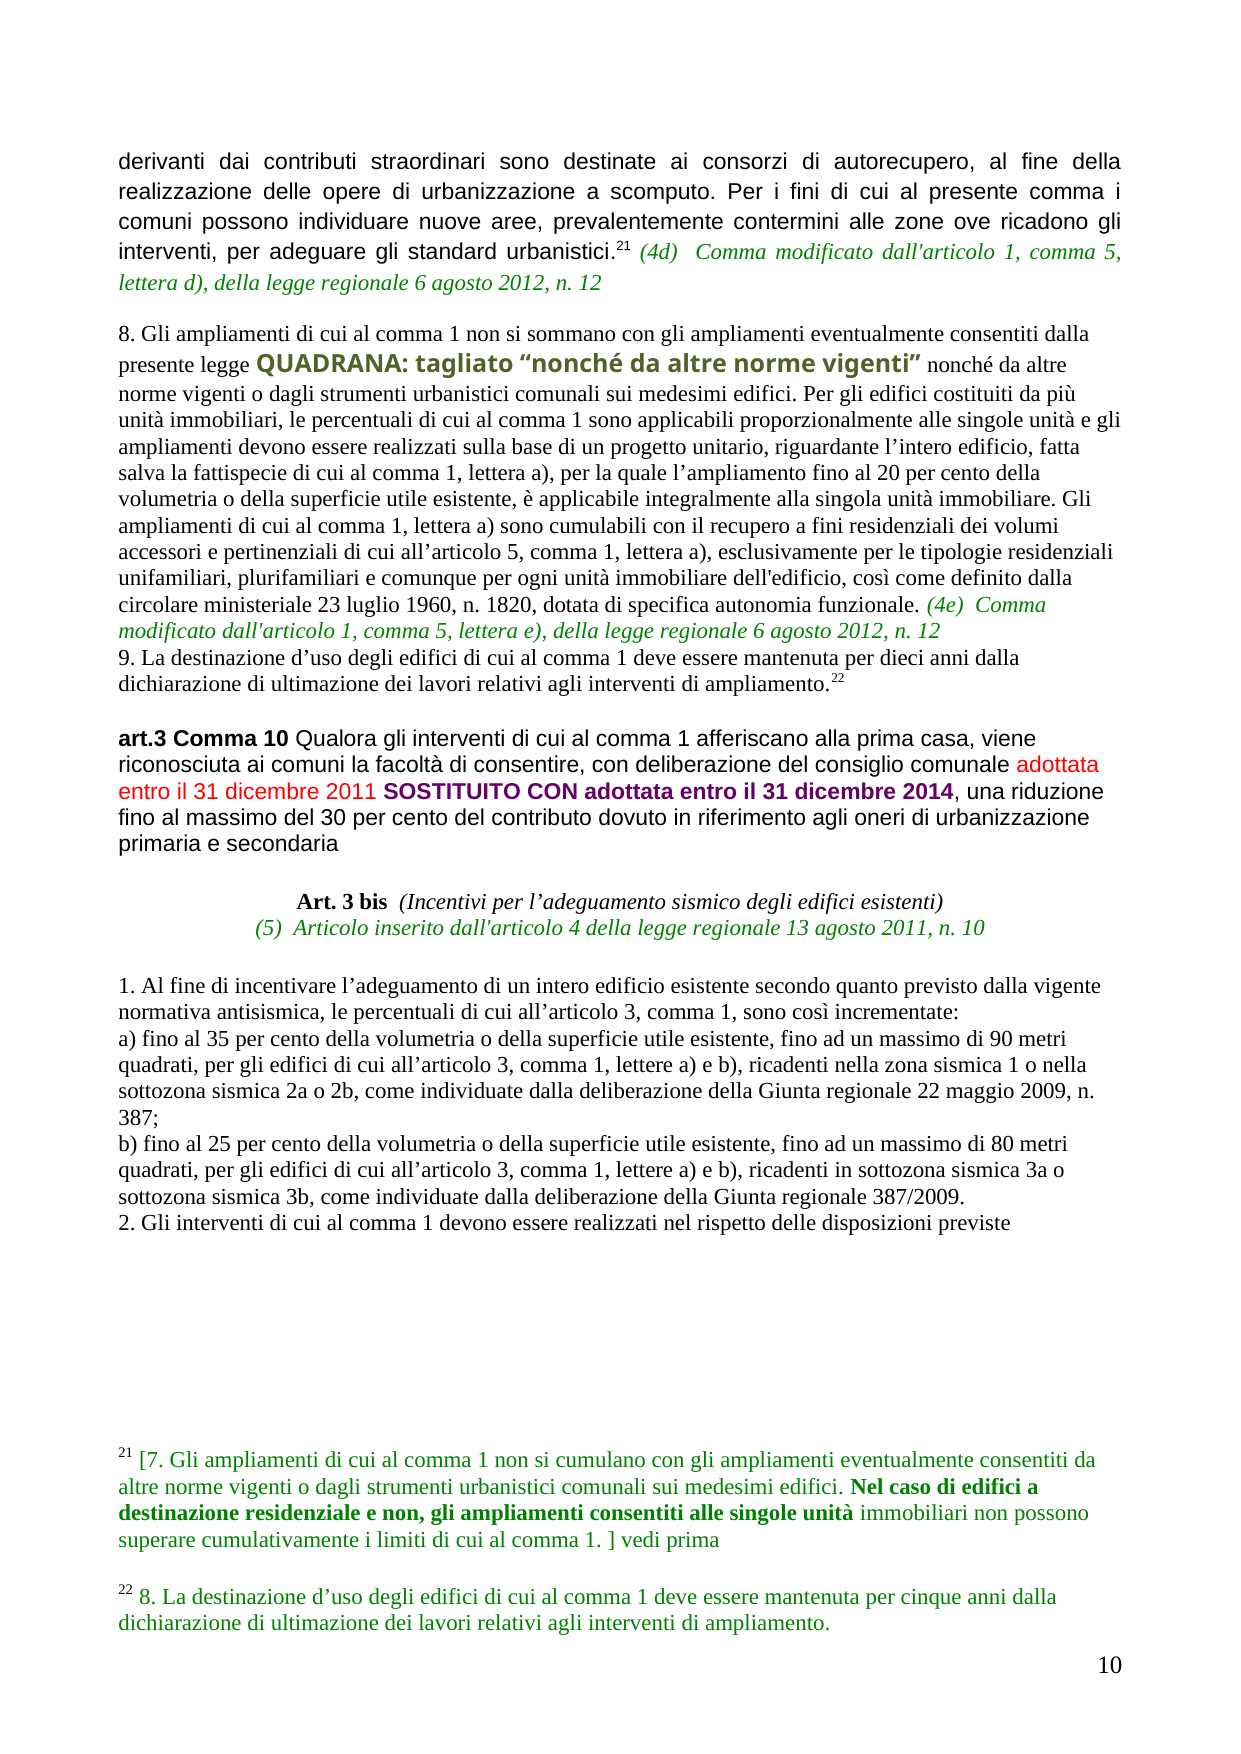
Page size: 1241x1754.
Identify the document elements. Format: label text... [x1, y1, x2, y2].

text Art. 3 bis (Incentivi per l’adeguamento sismico degli edifici esistenti) [118, 857, 1122, 914]
text 9. La destinazione d’uso degli edifici di cui al comma 1 deve essere mantenuta per dieci anni dalla dichiarazione di ultimazione dei lavori relativi agli interventi di ampliamento. [118, 643, 1122, 725]
list Comma 7. Qualora venga comprovata l’impossibilità della dotazione degli standard, come individuati dagli articoli 3 e 5 del decreto del Ministro per i lavori pubblici 2 aprile 1968, la realizzazione degli ampliamenti di cui al comma 1 è consentita purché il titolo abilitativo edilizio sia subordinato al pagamento, oltre che degli oneri concessori SOSTITUITO CON “ a quanto previsto dal DPR 380/2001 per il rilascio del Permesso di costruire” di un contributo straordinario pari al 50 per cento degli oneri concessori dovuti SOSTITUITO CON “del contributo di costruzione dovuto”ai sensi dell’articolo 16 del decreto del Presidente della Repubblica 6 giugno 2001, n. 380 (Testo unico delle disposizioni legislative e regolamentari in materia edilizia) e successive modifiche. Le risorse derivanti dai contributi straordinari sono destinate dai comuni all’adeguamento dei servizi e delle infrastrutture nei territori interessati dagli interventi. Qualora gli interventi di ampliamento siano realizzati negli ambiti interessati da piani di recupero, le risorse derivanti dai contributi straordinari sono destinate ai consorzi di autorecupero, al fine della realizzazione delle opere di urbanizzazione a scomputo. Per i fini di cui al presente comma i comuni possono individuare nuove aree, prevalentemente contermini alle zone ove ricadono gli interventi, per adeguare gli standard urbanistici. (4d) Comma modificato dall'articolo 1, comma 5, lettera d), della legge regionale 6 agosto 2012, n. 12 [118, 148, 1122, 295]
text art.3 Comma 10 Qualora gli interventi di cui al comma 1 afferiscano alla prima casa, viene riconosciuta ai comuni la facoltà di consentire, con deliberazione del consiglio comunale adottata entro il 31 dicembre 2011 SOSTITUITO CON adottata entro il 31 dicembre 2014, una riduzione fino al massimo del 30 per cento del contributo dovuto in riferimento agli oneri di urbanizzazione primaria e secondaria [118, 725, 1122, 857]
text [118, 941, 1122, 1262]
text 8. Gli ampliamenti di cui al comma 1 non si sommano con gli ampliamenti eventualmente consentiti dalla presente legge QUADRANA: tagliato “nonché da altre norme vigenti” nonché da altre norme vigenti o dagli strumenti urbanistici comunali sui medesimi edifici. Per gli edifici costituiti da più unità immobiliari, le percentuali di cui al comma 1 sono applicabili proporzionalmente alle singole unità e gli ampliamenti devono essere realizzati sulla base di un progetto unitario, riguardante l’intero edificio, fatta salva la fattispecie di cui al comma 1, lettera a), per la quale l’ampliamento fino al 20 per cento della volumetria o della superficie utile esistente, è applicabile integralmente alla singola unità immobiliare. Gli ampliamenti di cui al comma 1, lettera a) sono cumulabili con il recupero a fini residenziali dei volumi accessori e pertinenziali di cui all’articolo 5, comma 1, lettera a), esclusivamente per le tipologie residenziali unifamiliari, plurifamiliari e comunque per ogni unità immobiliare dell'edificio, così come definito dalla circolare ministeriale 23 luglio 1960, n. 1820, dotata di specifica autonomia funzionale. (4e) Comma modificato dall'articolo 1, comma 5, lettera e), della legge regionale 6 agosto 2012, n. 12 [118, 319, 1122, 643]
text (5) Articolo inserito dall'articolo 4 della legge regionale 13 agosto 2011, n. 10 [118, 914, 1122, 941]
